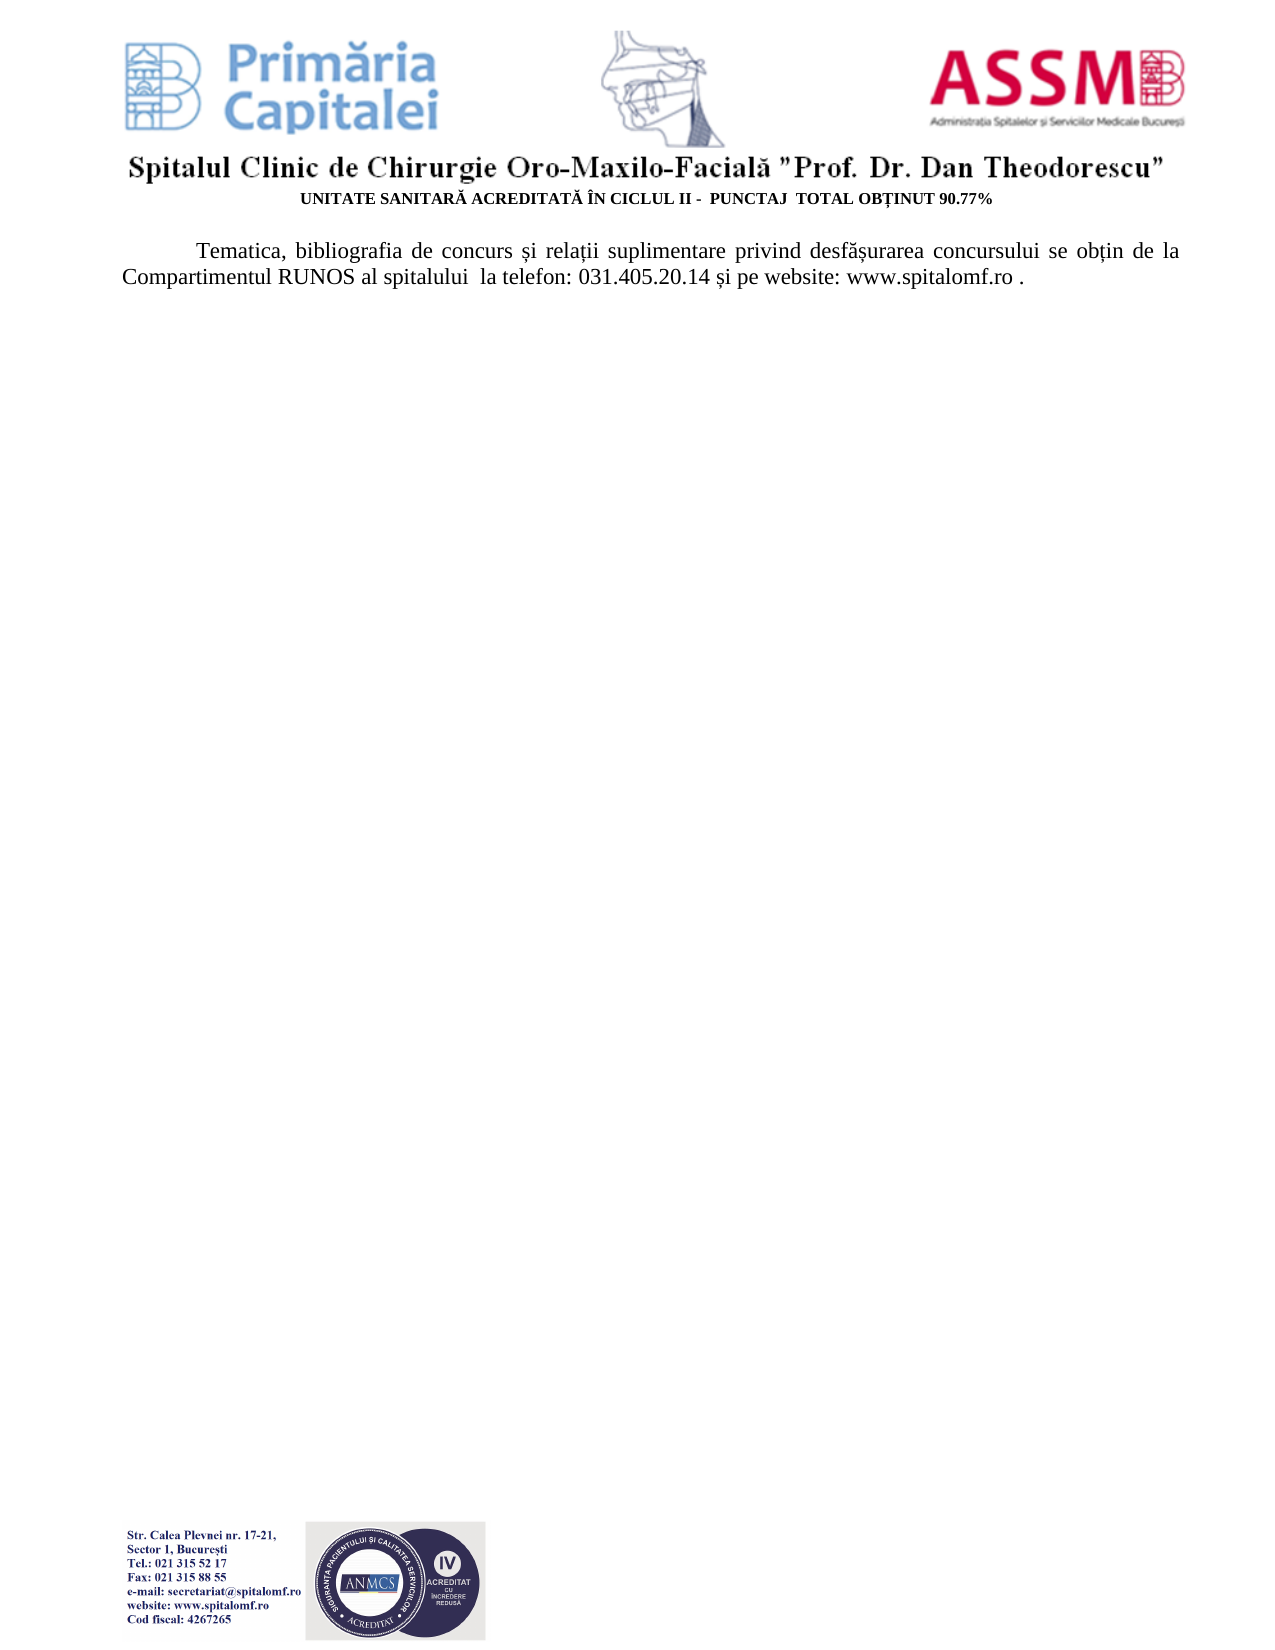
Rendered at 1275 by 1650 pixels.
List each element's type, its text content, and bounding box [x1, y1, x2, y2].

picture [121, 1520, 491, 1642]
picture [112, 28, 1197, 189]
text Tematica, bibliografia de concurs și relații suplimentare privind desfășurarea concursului se obțin de la Compartimentul RUNOS al spitalului la telefon: 031.405.20.14 și pe website: www.spitalomf.ro . [122, 237, 1181, 289]
